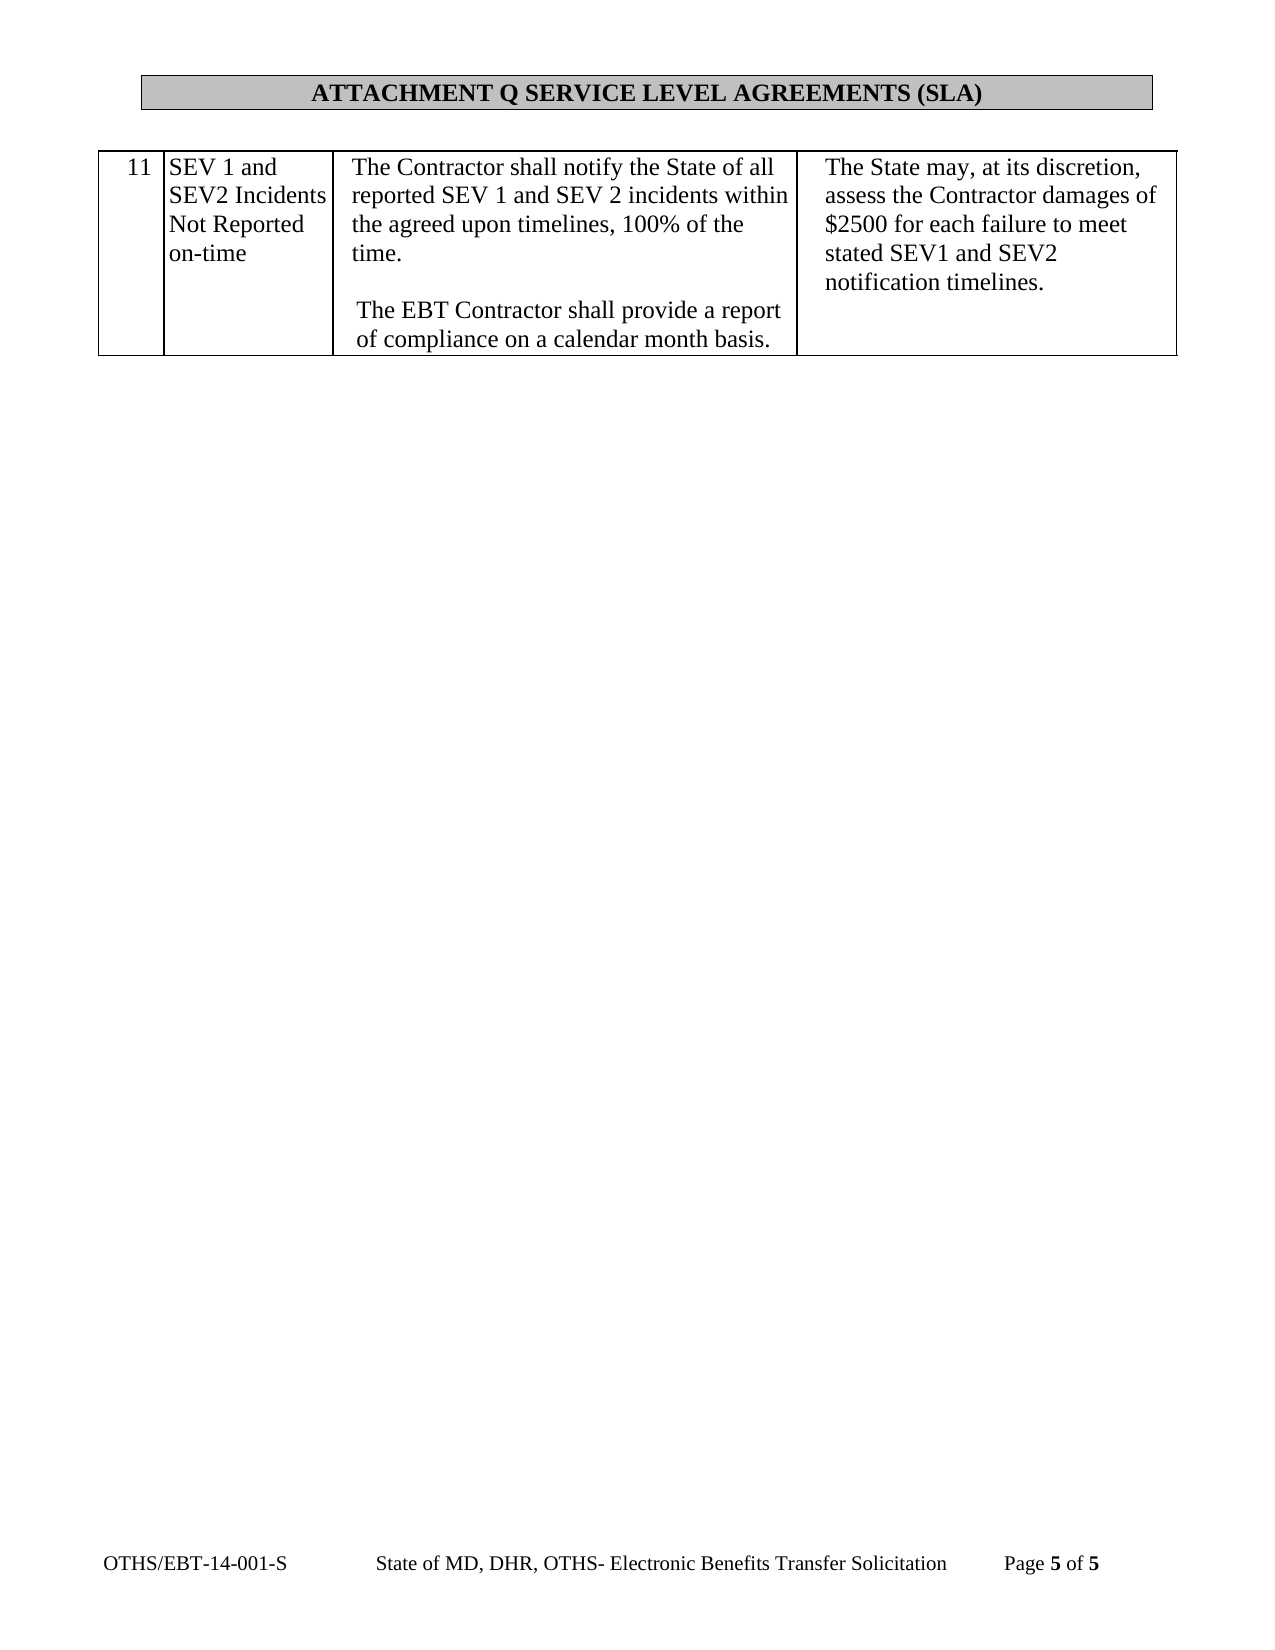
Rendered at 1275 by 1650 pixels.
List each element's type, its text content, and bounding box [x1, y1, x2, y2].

table_cell 11 [99, 152, 163, 355]
table_cell The State may, at its discretion, assess the Contractor damages of $2500 for each failure to meet stated SEV1 and SEV2 notification timelines. [798, 152, 1176, 355]
table_cell The Contractor shall notify the State of all reported SEV 1 and SEV 2 incidents within the agreed upon timelines, 100% of the time. The EBT Contractor shall provide a report of compliance on a calendar month basis. [334, 152, 796, 355]
table_cell SEV 1 and SEV2 Incidents Not Reported on-time [165, 152, 332, 355]
